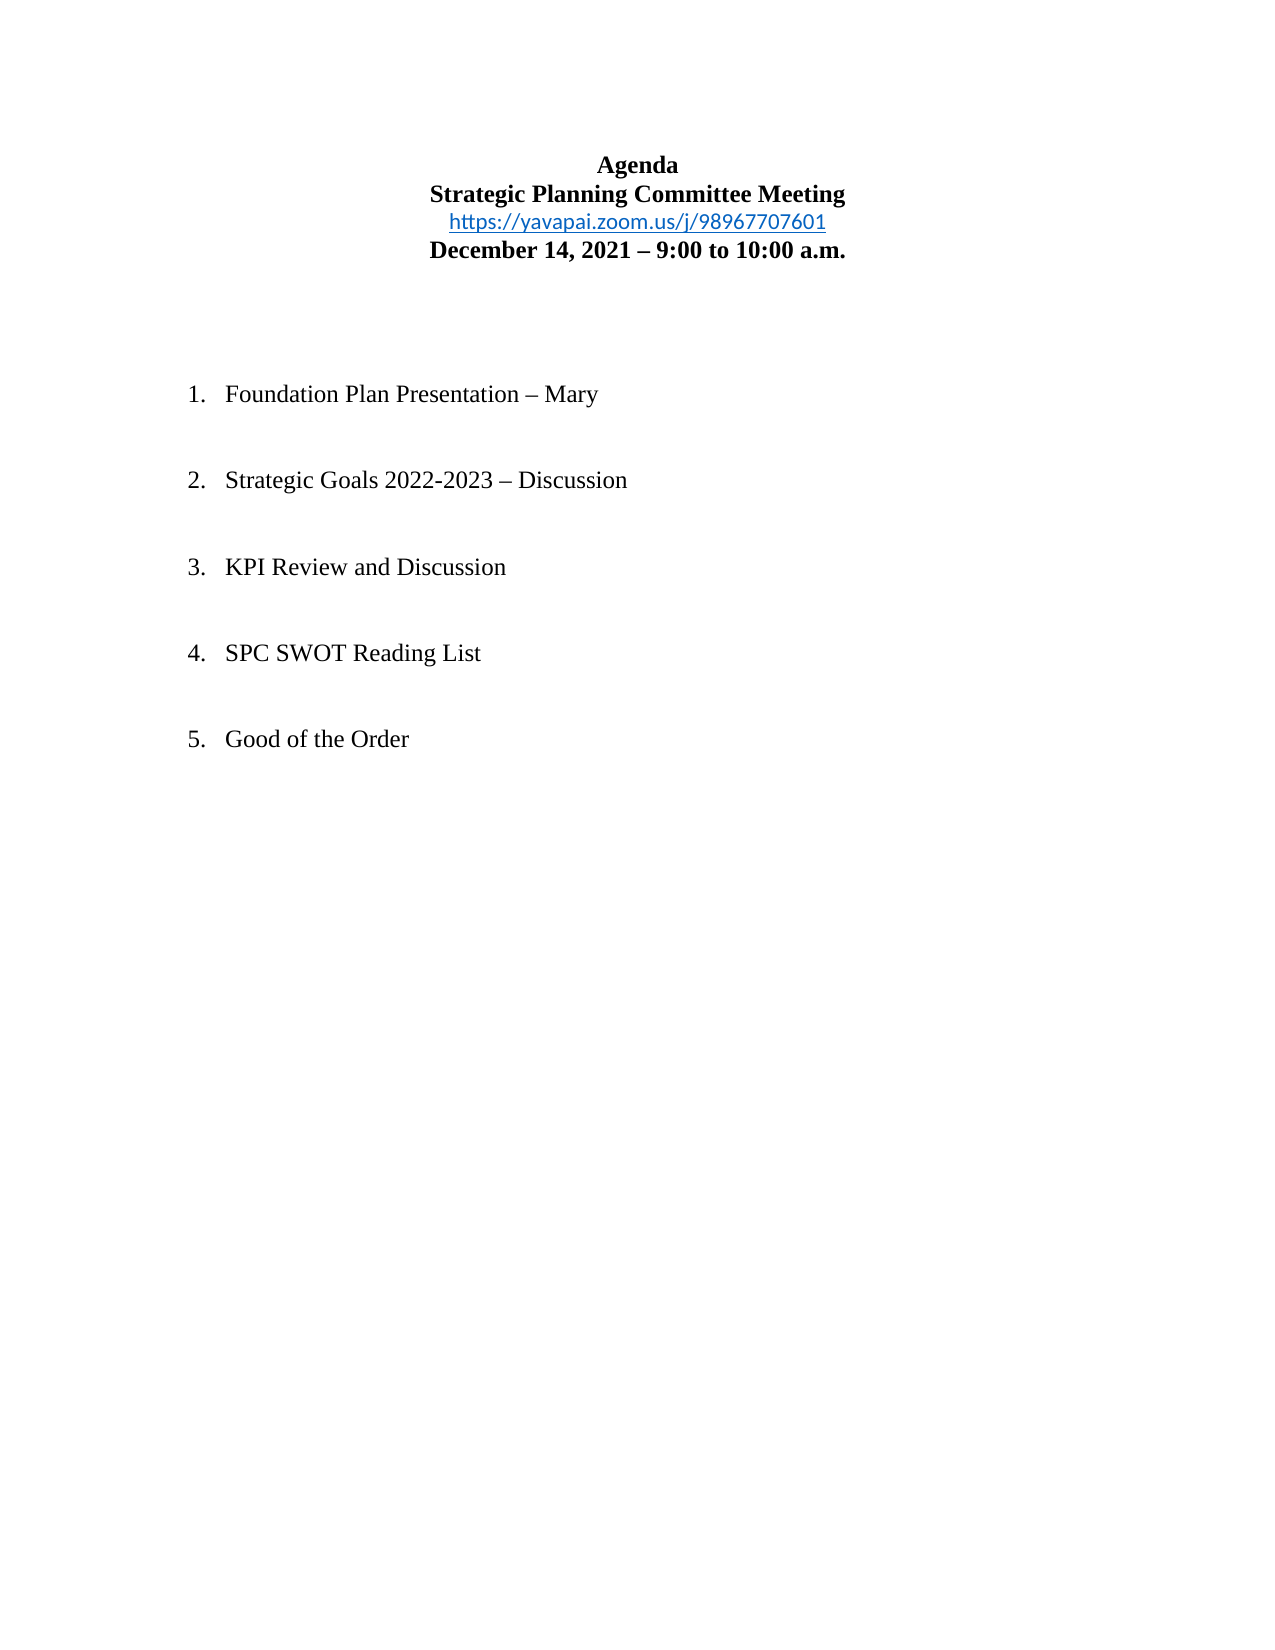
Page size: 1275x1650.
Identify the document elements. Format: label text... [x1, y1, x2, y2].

list Strategic Goals 2022-2023 – Discussion [187, 466, 1125, 494]
text December 14, 2021 – 9:00 to 10:00 a.m. [150, 236, 1125, 264]
list KPI Review and Discussion [187, 552, 1125, 581]
text https://yavapai.zoom.us/j/98967707601 [150, 207, 1125, 236]
list Foundation Plan Presentation – Mary [187, 379, 1125, 408]
text Strategic Planning Committee Meeting [150, 179, 1125, 207]
list Good of the Order [187, 724, 1125, 753]
text Agenda [150, 150, 1125, 179]
list SPC SWOT Reading List [187, 638, 1125, 667]
